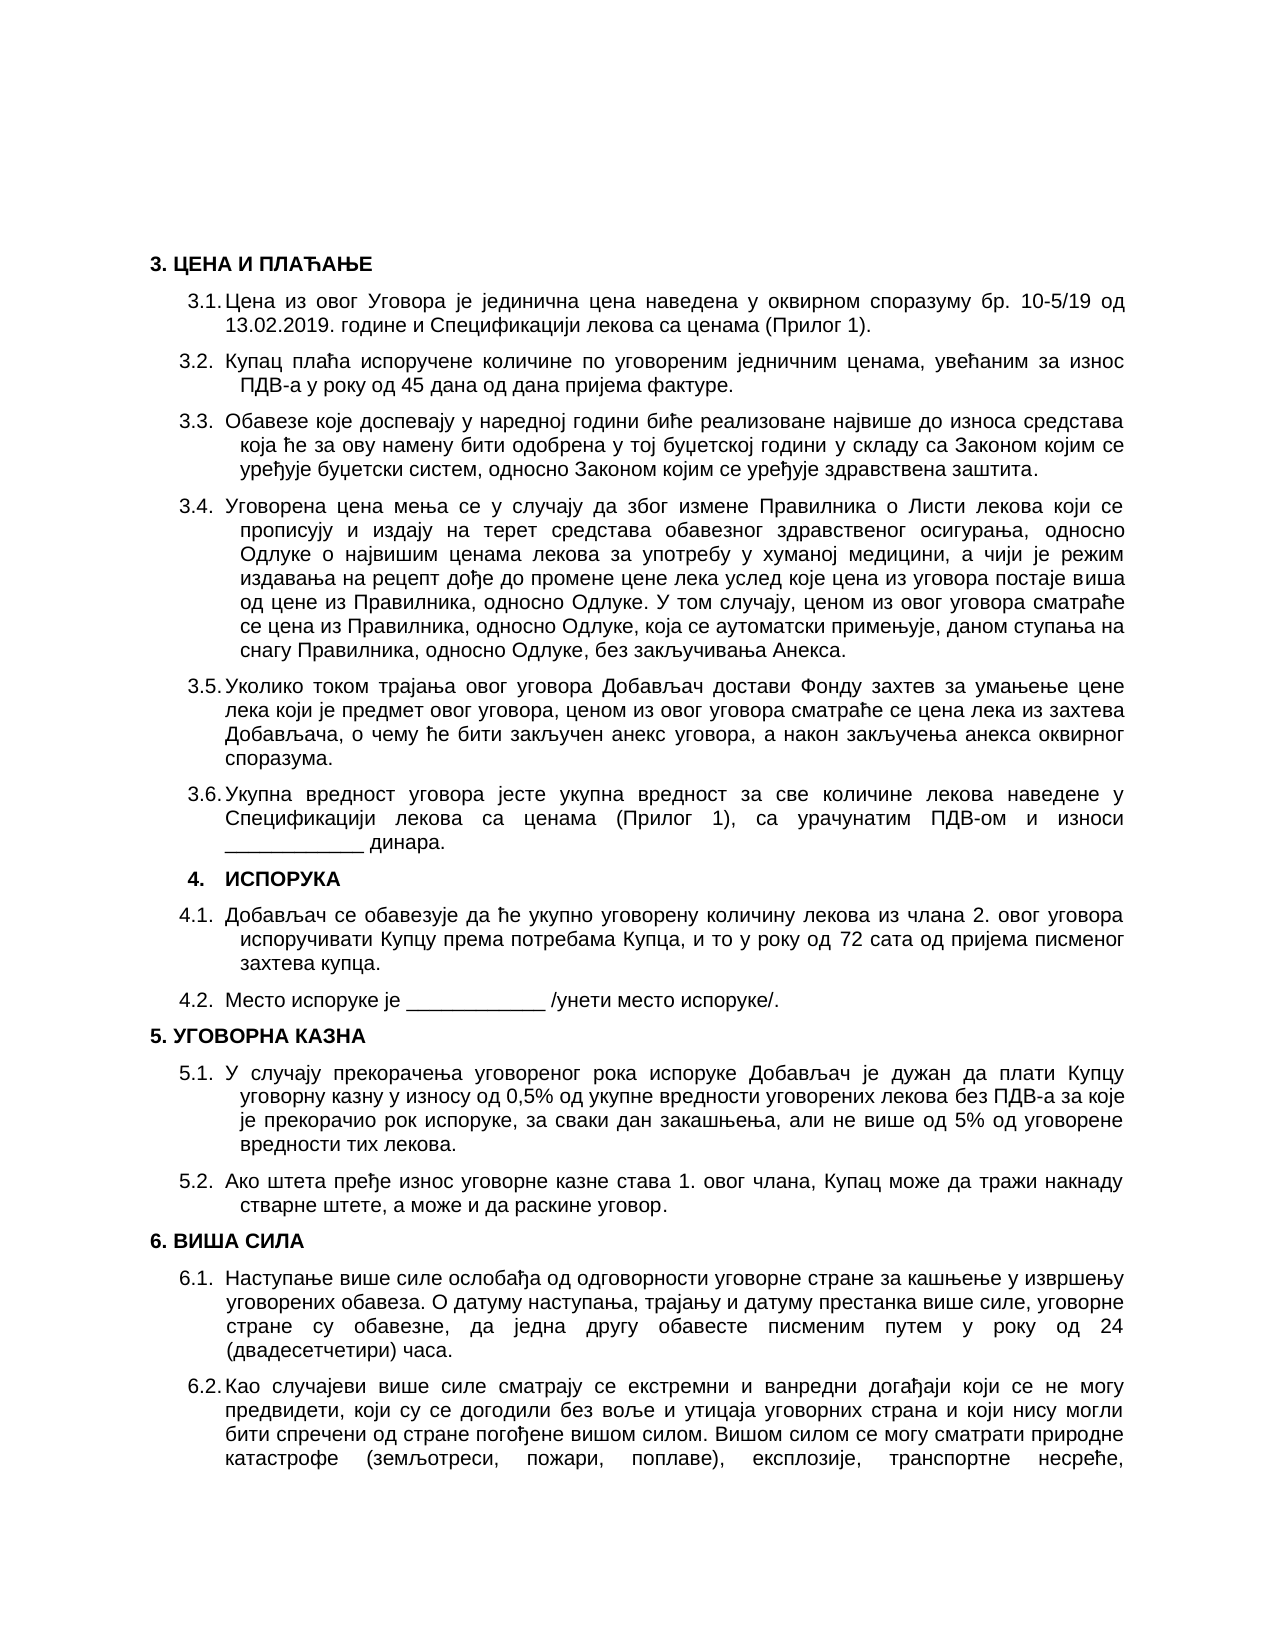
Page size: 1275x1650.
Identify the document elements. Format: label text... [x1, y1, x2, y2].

list У случају прекорачења уговореног рока испоруке Добављач је дужан да плати Купцу уговорну казну у износу од 0,5% од укупне вредности уговорених лекова без ПДВ-а за које је прекорачио рок испоруке, за сваки дан закашњења, али не више од 5% од уговорене вредности тих лекова. [179, 1060, 1125, 1156]
list Добављач се обавезује да ће укупно уговорену количину лекова из члана 2. овог уговора испоручивати Купцу према потребама Купца, и то у року од 72 сата од пријема писменог захтева купца. [179, 903, 1125, 975]
list Наступање више силе ослобађа од одговорности уговорне стране за кашњење у извршењу уговорених обавеза. О датуму наступања, трајању и датуму престанка више силе, уговорне стране су обавезне, да једна другу обавесте писменим путем у року од 24 (двадесетчетири) часа. [179, 1266, 1125, 1361]
list Ако штета пређе износ уговорне казне става 1. овог члана, Купац може да тражи накнаду стварне штете, а може и да раскине уговор. [179, 1169, 1125, 1217]
list Цена из овог Уговора је јединична цена наведена у оквирном споразуму бр. 10-5/19 од 13.02.2019. године и Спецификацији лекова са ценама (Прилог 1). [187, 288, 1125, 336]
text 3. ЦЕНА И ПЛАЋАЊЕ [150, 252, 1125, 276]
list Уговорена цена мења се у случају да због измене Правилника о Листи лекова који се прописују и издају на терет средстава обавезног здравственог осигурања, односно Одлуке о највишим ценама лекова за употребу у хуманој медицини, а чији је режим издавања на рецепт дође до промене цене лека услед које цена из уговора постаје виша од цене из Правилника, односно Одлуке. У том случају, ценом из овог уговора сматраће се цена из Правилника, односно Одлуке, која се аутоматски примењује, даном ступања на снагу Правилника, односно Одлуке, без закључивања Анекса. [179, 494, 1125, 661]
list Уколико током трајања овог уговора Добављач достави Фонду захтев за умањење цене лека који је предмет овог уговора, ценом из овог уговора сматраће се цена лека из захтева Добављача, о чему ће бити закључен анекс уговора, а након закључења анекса оквирног споразума. [187, 674, 1125, 770]
list Oбавезе које доспевају у наредној години биће реализоване највише до износа средстава која ће за ову намену бити одобрена у тој буџетској години у складу са Законом којим се уређује буџетски систем, односно Законом којим се уређује здравствена заштита. [179, 409, 1125, 481]
text 5. УГОВОРНА КАЗНА [150, 1024, 1125, 1048]
list Укупна вредност уговора јесте укупна вредност за све количине лекова наведене у Спецификацији лекова са ценама (Прилог 1), са урачунатим ПДВ-ом и износи ____________ динара. [187, 782, 1125, 854]
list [187, 1374, 1125, 1470]
list Место испоруке је ____________ /унети место испоруке/. [179, 987, 1125, 1011]
list ИСПОРУКА [187, 867, 1125, 891]
list Купац плаћа испоручене количине по уговореним једничним ценама, увећаним за износ ПДВ-а у року од 45 дана од дана пријема фактуре. [179, 349, 1125, 397]
text 6. ВИША СИЛА [150, 1229, 1125, 1253]
